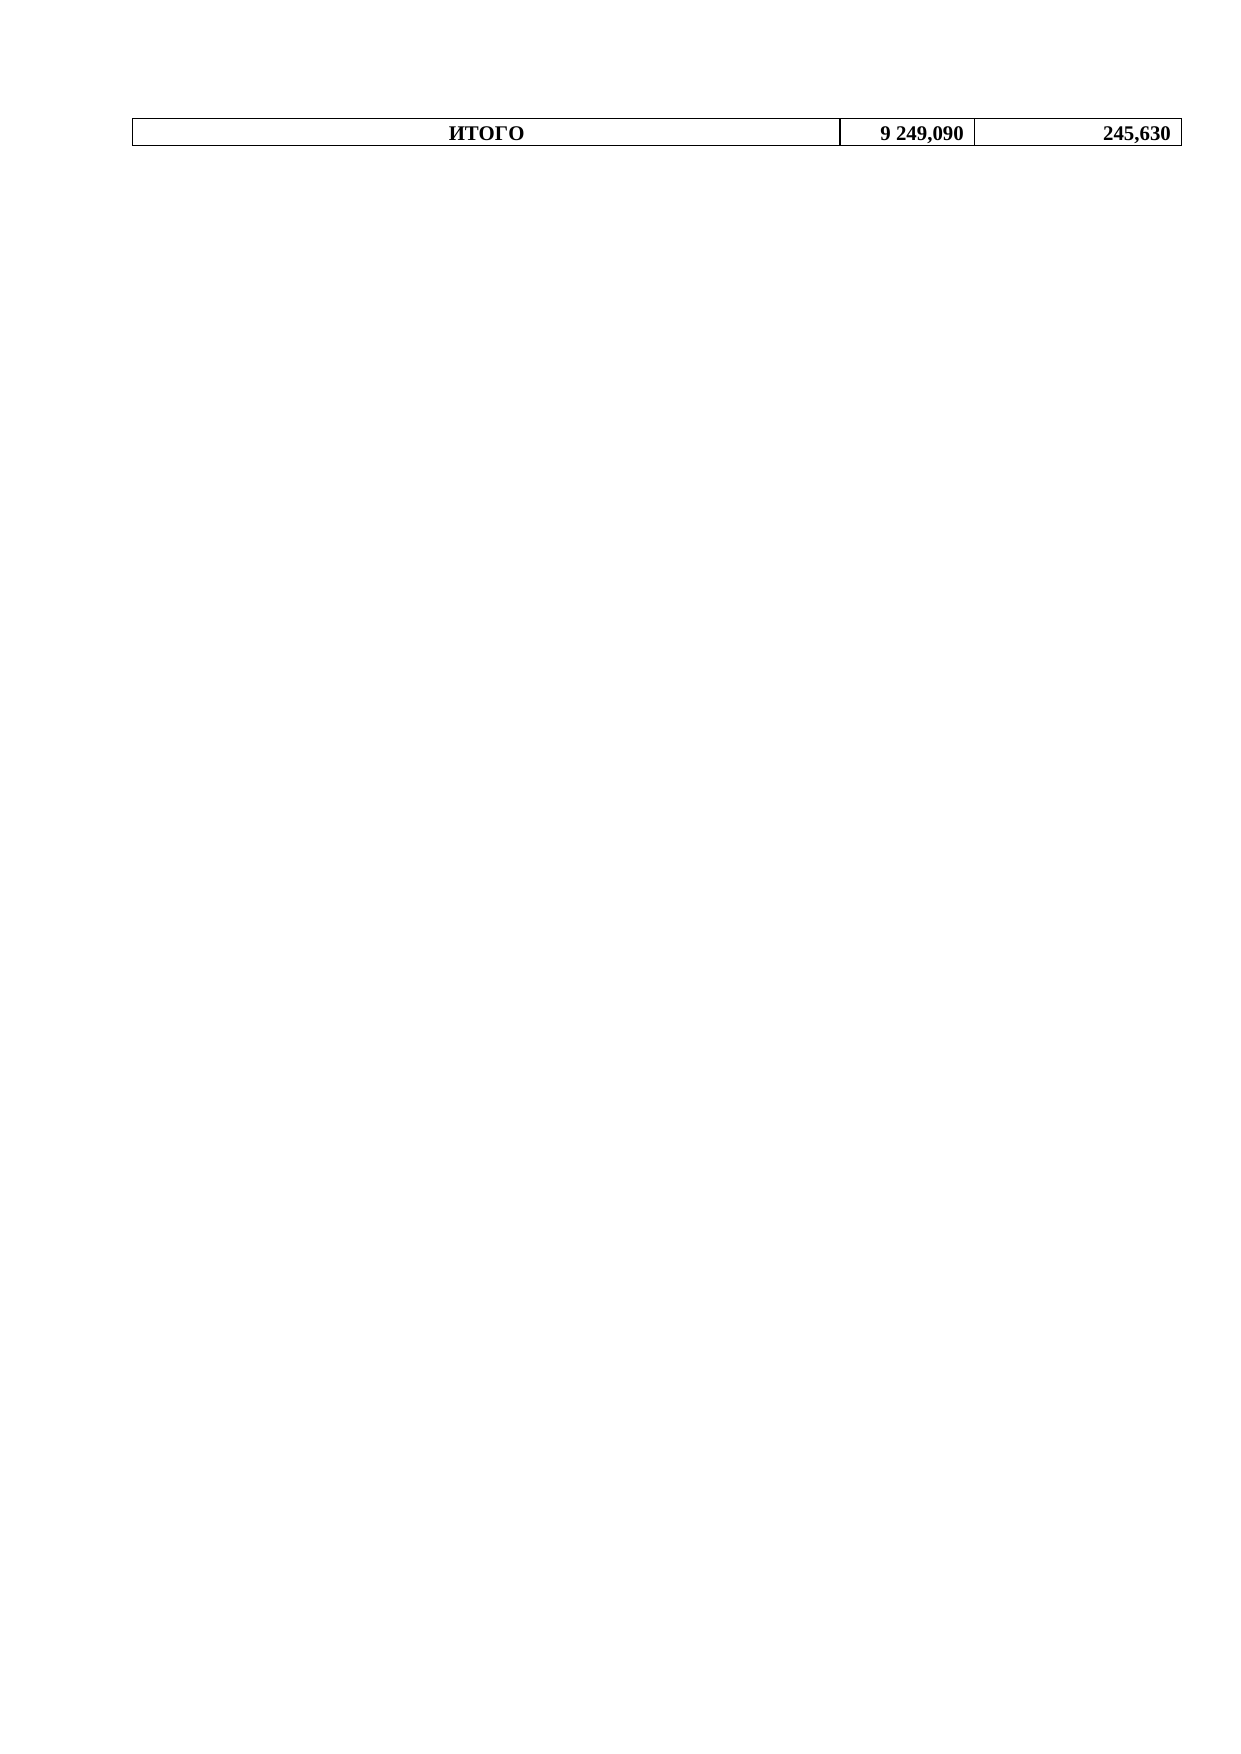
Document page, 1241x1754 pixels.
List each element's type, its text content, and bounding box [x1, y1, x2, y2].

table_cell 245,630 [975, 119, 1181, 145]
table_cell 9 249,090 [841, 119, 974, 145]
table_cell ИТОГО [133, 119, 839, 145]
